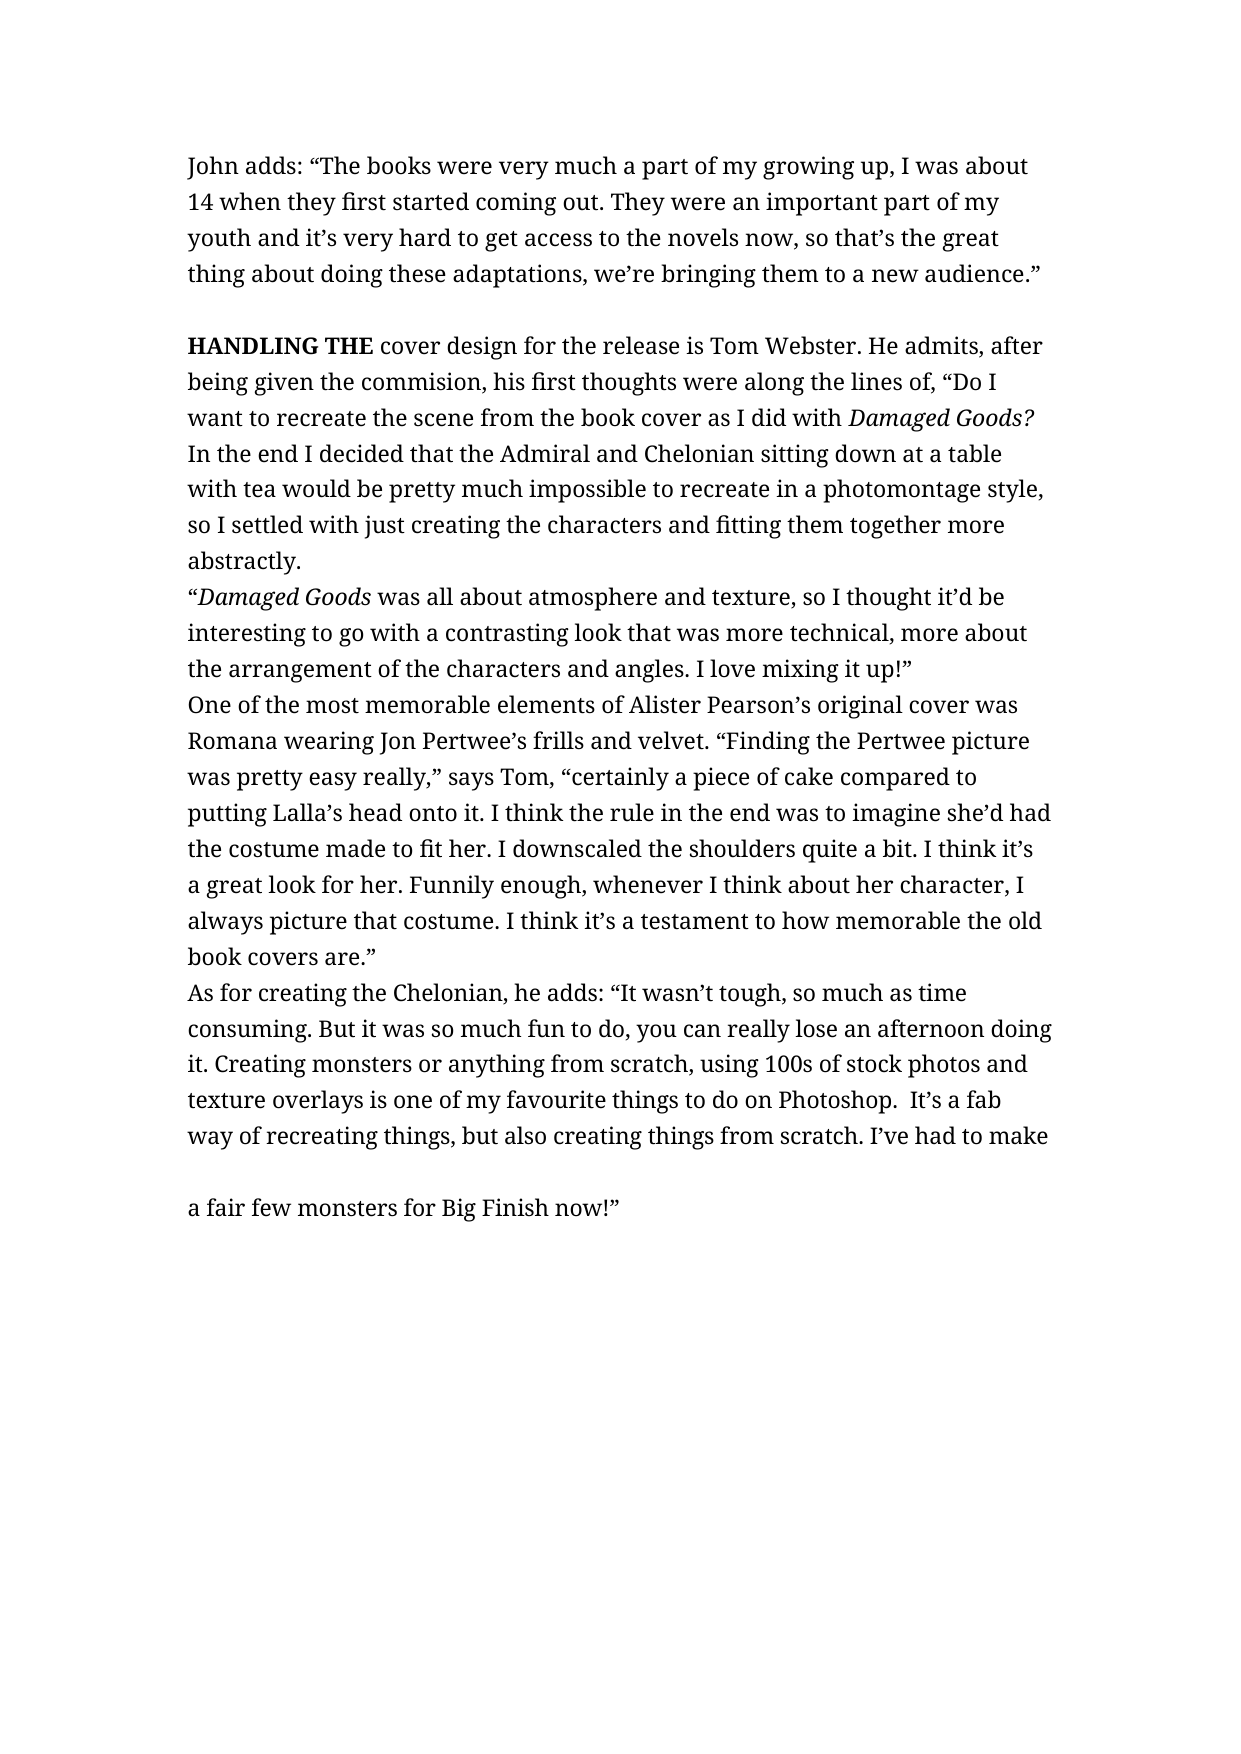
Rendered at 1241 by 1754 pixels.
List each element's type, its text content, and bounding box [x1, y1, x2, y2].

text One of the most memorable elements of Alister Pearson’s original cover was Romana wearing Jon Pertwee’s frills and velvet. “Finding the Pertwee picture was pretty easy really,” says Tom, “certainly a piece of cake compared to putting Lalla’s head onto it. I think the rule in the end was to imagine she’d had the costume made to fit her. I downscaled the shoulders quite a bit. I think it’s a great look for her. Funnily enough, whenever I think about her character, I always picture that costume. I think it’s a testament to how memorable the old book covers are.” [187, 689, 1053, 972]
text As for creating the Chelonian, he adds: “It wasn’t tough, so much as time consuming. But it was so much fun to do, you can really lose an afternoon doing it. Creating monsters or anything from scratch, using 100s of stock photos and texture overlays is one of my favourite things to do on Photoshop. It’s a fab way of recreating things, but also creating things from scratch. I’ve had to make a fair few monsters for Big Finish now!” [187, 977, 1053, 1223]
text John adds: “The books were very much a part of my growing up, I was about 14 when they first started coming out. They were an important part of my youth and it’s very hard to get access to the novels now, so that’s the great thing about doing these adaptations, we’re bringing them to a new audience.” [187, 150, 1053, 289]
text “Damaged Goods was all about atmosphere and texture, so I thought it’d be interesting to go with a contrasting look that was more technical, more about the arrangement of the characters and angles. I love mixing it up!” [187, 581, 1053, 684]
text Handling the cover design for the release is Tom Webster. He admits, after being given the commision, his first thoughts were along the lines of, “Do I want to recreate the scene from the book cover as I did with Damaged Goods? In the end I decided that the Admiral and Chelonian sitting down at a table with tea would be pretty much impossible to recreate in a photomontage style, so I settled with just creating the characters and fitting them together more abstractly. [187, 330, 1053, 577]
